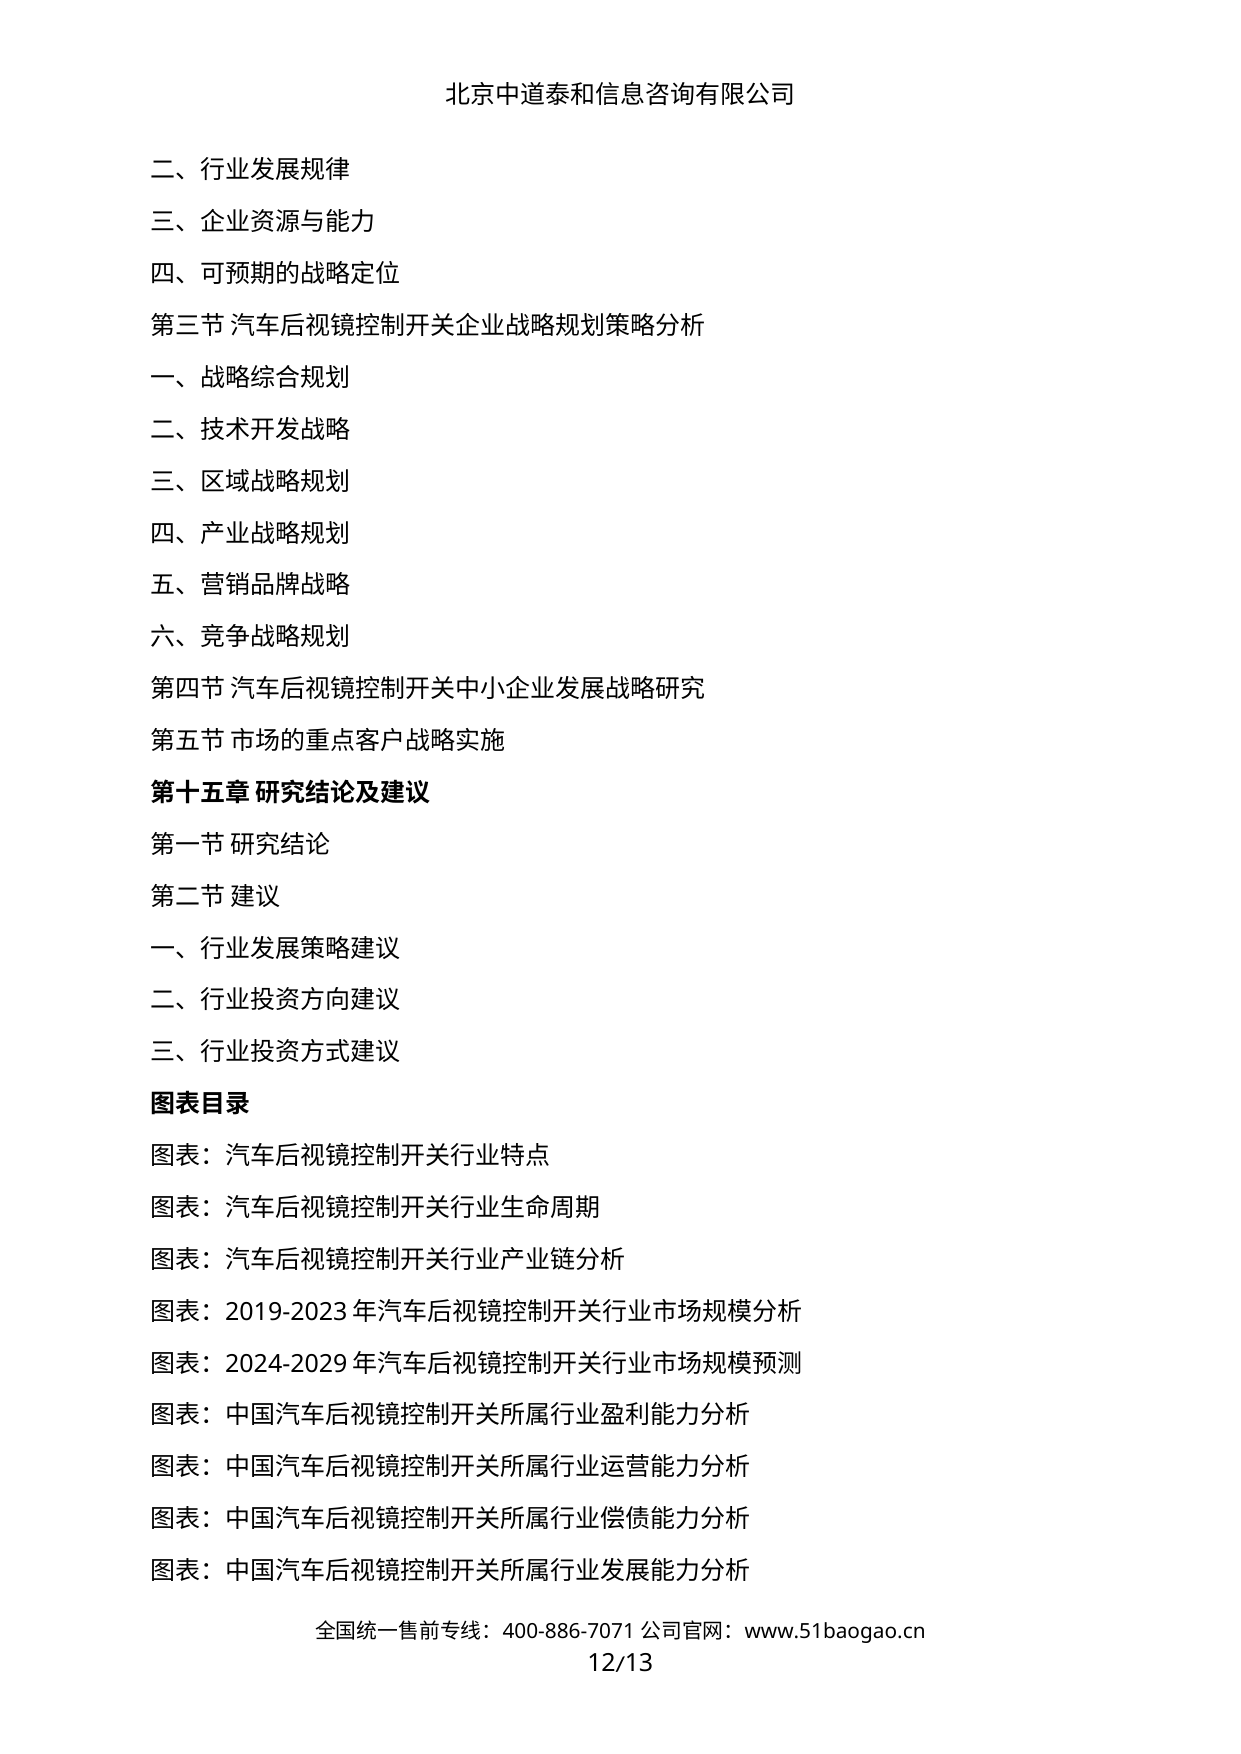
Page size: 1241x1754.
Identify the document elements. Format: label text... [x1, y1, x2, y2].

text 五、营销品牌战略 [150, 565, 1090, 601]
text 图表：汽车后视镜控制开关行业生命周期 [150, 1187, 1090, 1224]
text 三、行业投资方式建议 [150, 1032, 1090, 1068]
text 二、行业投资方向建议 [150, 980, 1090, 1016]
text 第四节 汽车后视镜控制开关中小企业发展战略研究 [150, 669, 1090, 705]
text 三、企业资源与能力 [150, 202, 1090, 238]
text 第二节 建议 [150, 876, 1090, 912]
text 一、战略综合规划 [150, 357, 1090, 394]
text 图表：中国汽车后视镜控制开关所属行业发展能力分析 [150, 1551, 1090, 1587]
text 图表目录 [150, 1084, 1090, 1120]
text 图表：汽车后视镜控制开关行业产业链分析 [150, 1239, 1090, 1276]
text 一、行业发展策略建议 [150, 928, 1090, 964]
text 第十五章 研究结论及建议 [150, 772, 1090, 809]
text 二、行业发展规律 [150, 150, 1090, 186]
text 二、技术开发战略 [150, 409, 1090, 446]
text 四、产业战略规划 [150, 513, 1090, 549]
text 图表：中国汽车后视镜控制开关所属行业运营能力分析 [150, 1447, 1090, 1483]
text 第三节 汽车后视镜控制开关企业战略规划策略分析 [150, 306, 1090, 342]
text 图表：汽车后视镜控制开关行业特点 [150, 1136, 1090, 1172]
text 第五节 市场的重点客户战略实施 [150, 721, 1090, 757]
text 第一节 研究结论 [150, 824, 1090, 861]
text 图表：2019-2023年汽车后视镜控制开关行业市场规模分析 [150, 1291, 1090, 1327]
text 图表：中国汽车后视镜控制开关所属行业盈利能力分析 [150, 1395, 1090, 1431]
text 四、可预期的战略定位 [150, 254, 1090, 290]
text 三、区域战略规划 [150, 461, 1090, 497]
text 图表：2024-2029年汽车后视镜控制开关行业市场规模预测 [150, 1343, 1090, 1379]
text 图表：中国汽车后视镜控制开关所属行业偿债能力分析 [150, 1499, 1090, 1535]
text 六、竞争战略规划 [150, 617, 1090, 653]
